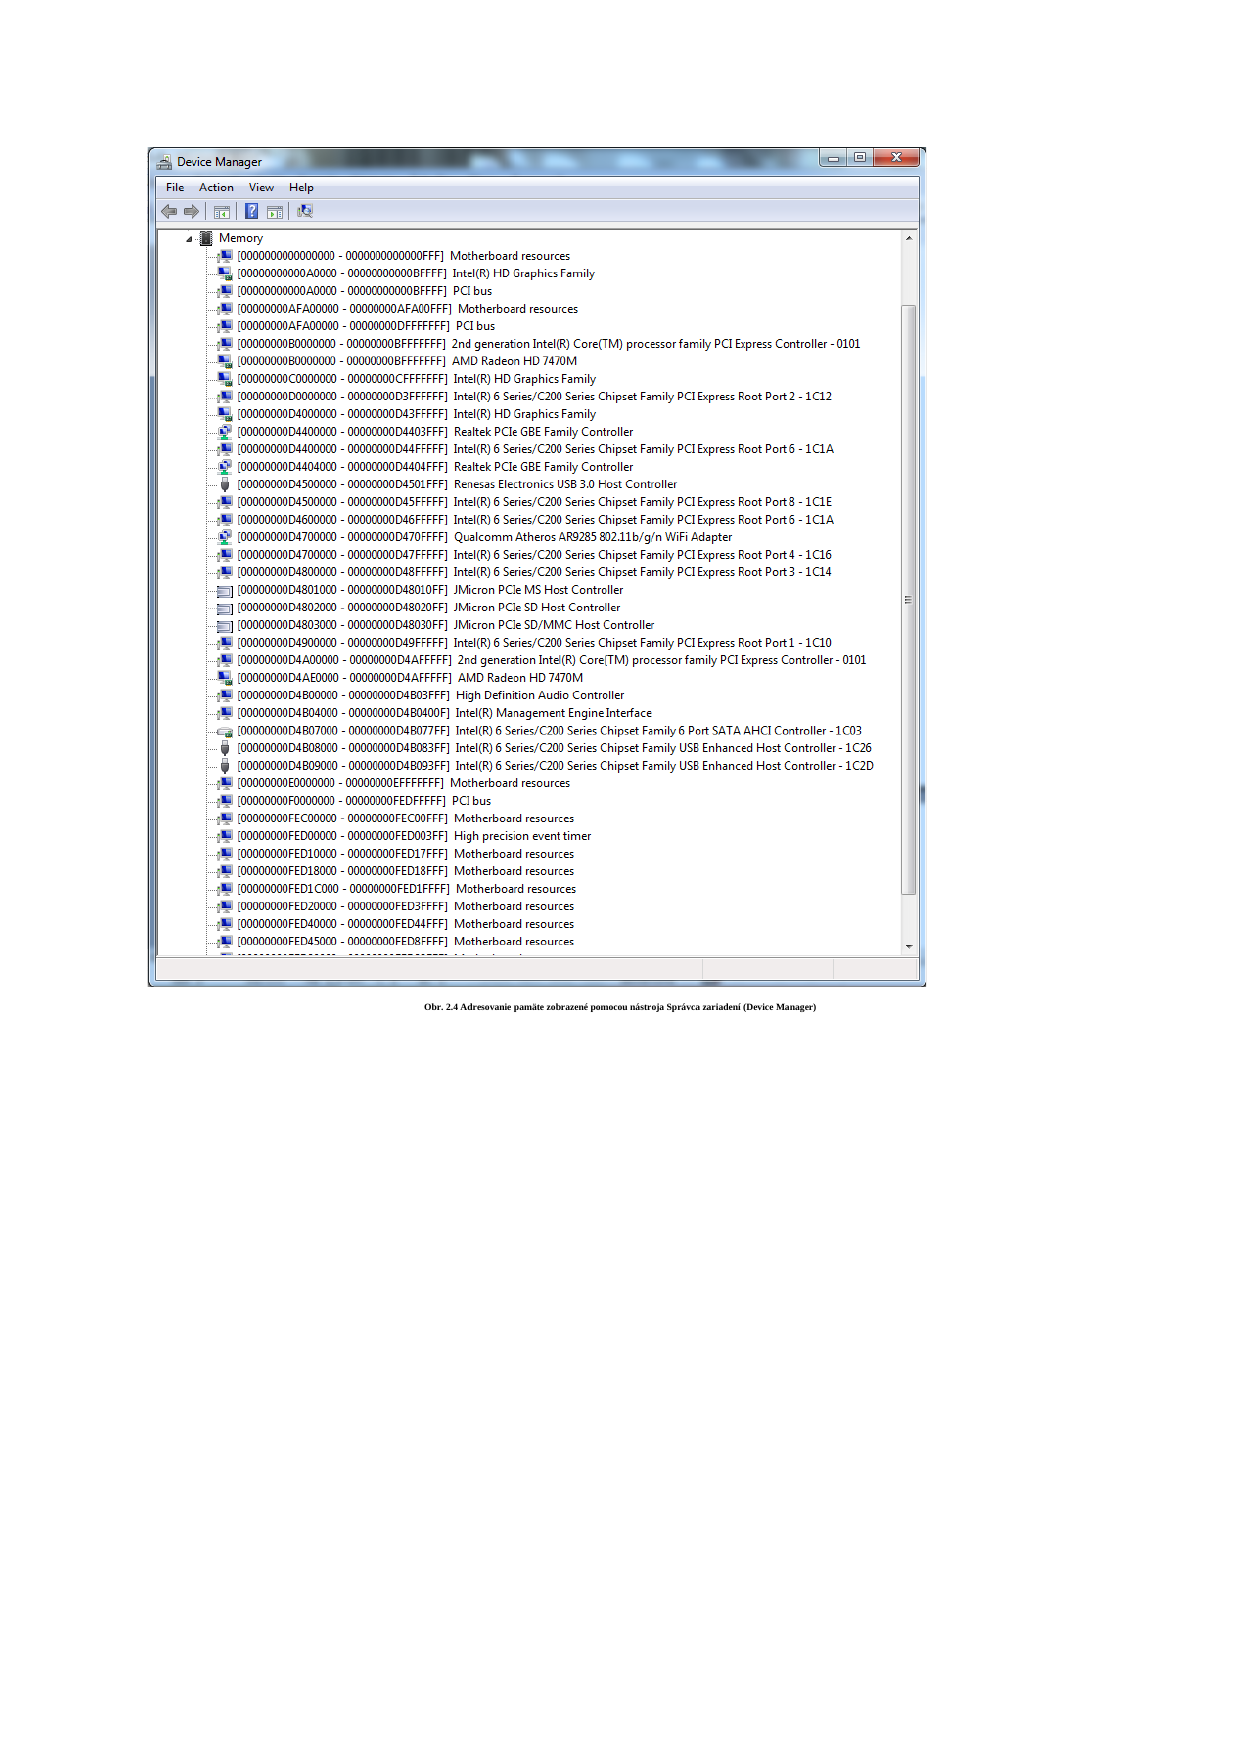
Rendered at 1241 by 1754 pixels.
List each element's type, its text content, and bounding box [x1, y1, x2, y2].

picture [147, 147, 927, 987]
